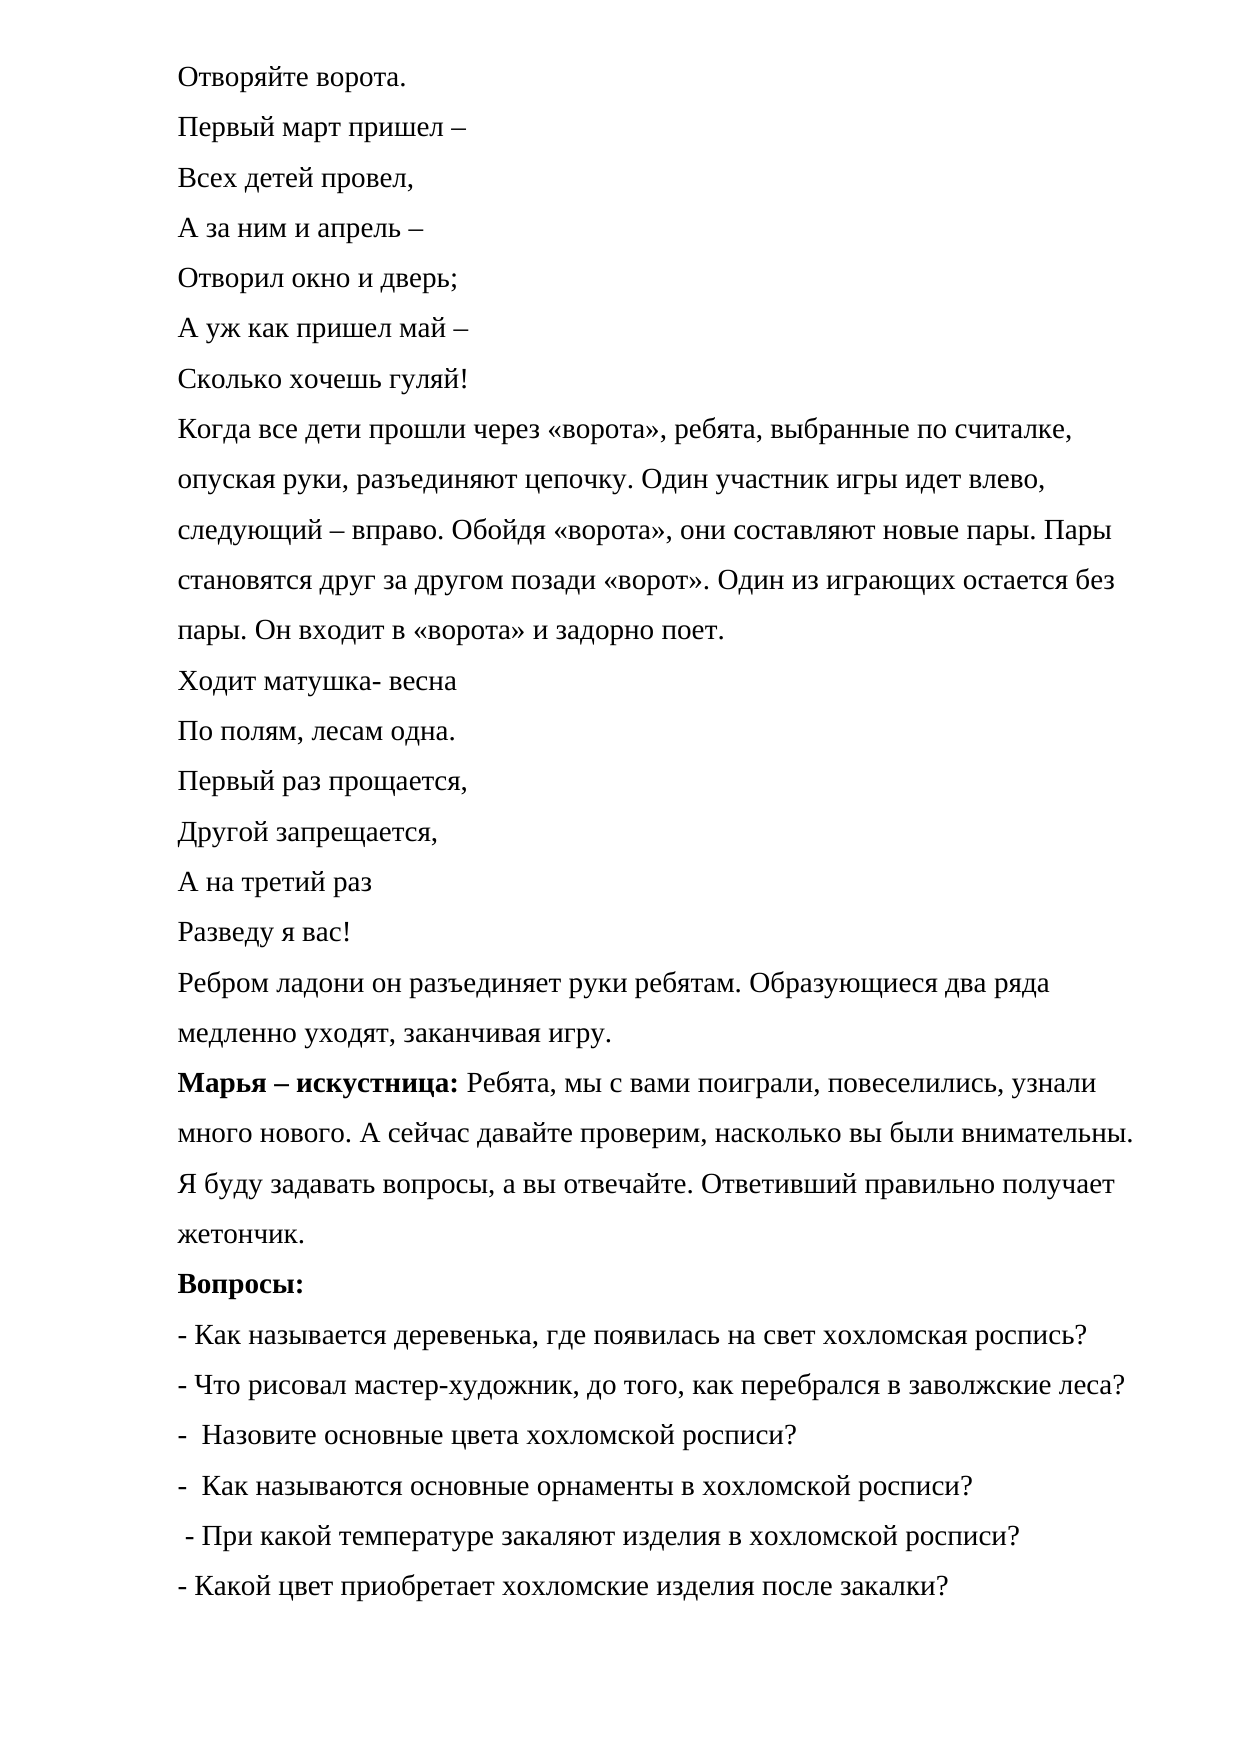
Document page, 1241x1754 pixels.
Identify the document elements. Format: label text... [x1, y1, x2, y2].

text - Как называются основные орнаменты в хохломской росписи? [177, 1468, 1152, 1501]
text Вопросы: [177, 1267, 1152, 1300]
text - Что рисовал мастер-художник, до того, как перебрался в заволжские леса? [177, 1367, 1152, 1401]
text Марья – искустница: Ребята, мы с вами поиграли, повеселились, узнали много нового. А сейчас давайте проверим, насколько вы были внимательны. Я буду задавать вопросы, а вы отвечайте. Ответивший правильно получает жетончик. [177, 1065, 1152, 1250]
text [177, 59, 1152, 1048]
text - При какой температуре закаляют изделия в хохломской росписи? [177, 1518, 1152, 1552]
text - Как называется деревенька, где появилась на свет хохломская роспись? [177, 1317, 1152, 1350]
text - Какой цвет приобретает хохломские изделия после закалки? [177, 1568, 1152, 1602]
text - Назовите основные цвета хохломской росписи? [177, 1417, 1152, 1451]
